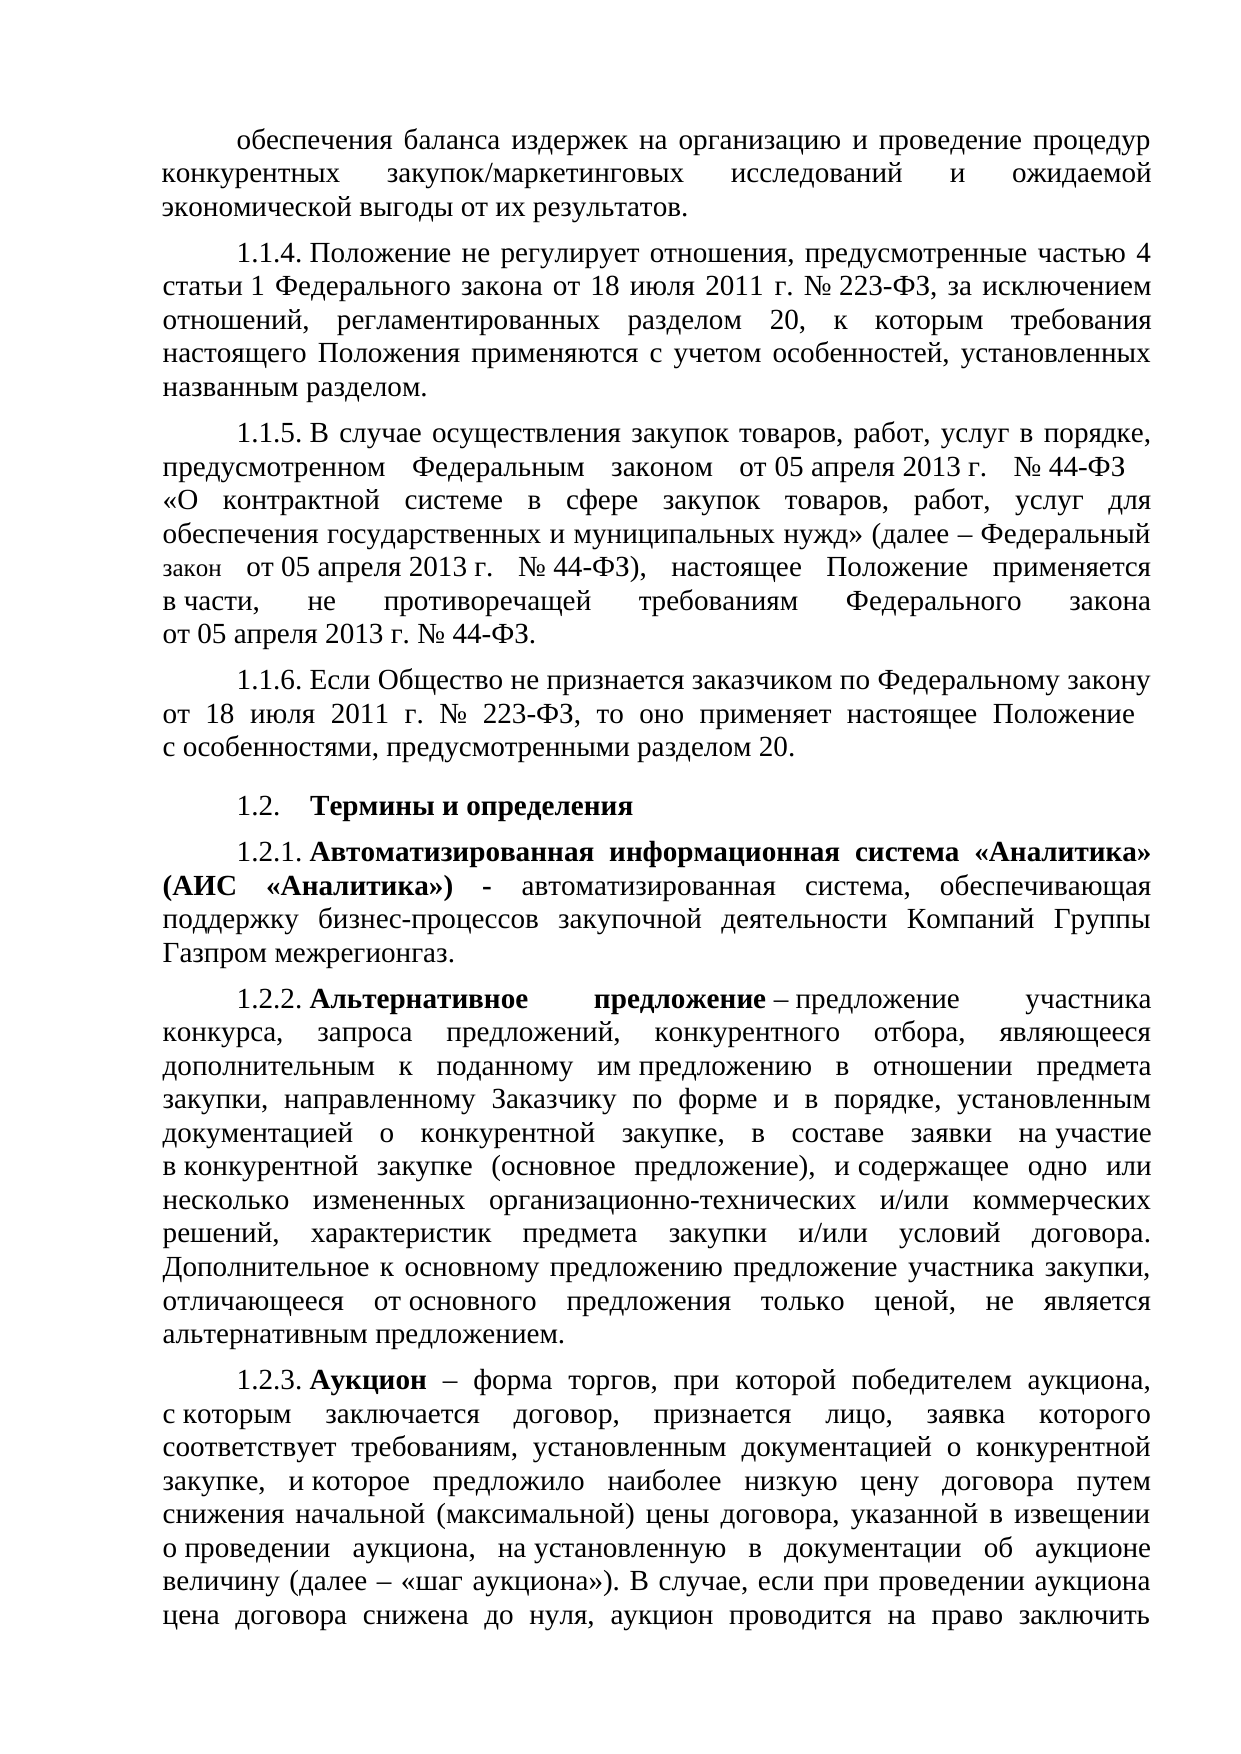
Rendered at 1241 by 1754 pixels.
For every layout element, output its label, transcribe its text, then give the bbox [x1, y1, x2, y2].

text обеспечения баланса издержек на организацию и проведение процедур конкурентных закупок/маркетинговых исследований и ожидаемой экономической выгоды от их результатов. [161, 122, 1152, 222]
list Если Общество не признается заказчиком по Федеральному закону от 18 июля 2011 г. № 223-ФЗ, то оно применяет настоящее Положение с особенностями, предусмотренными разделом 20. [162, 662, 1152, 763]
list В случае осуществления закупок товаров, работ, услуг в порядке, предусмотренном Федеральным законом от 05 апреля 2013 г. № 44-ФЗ «О контрактной системе в сфере закупок товаров, работ, услуг для обеспечения государственных и муниципальных нужд» (далее – Федеральный закон от 05 апреля 2013 г. № 44-ФЗ), настоящее Положение применяется в части, не противоречащей требованиям Федерального закона от 05 апреля 2013 г. № 44-ФЗ. [162, 415, 1152, 650]
list Альтернативное предложение – предложение участника конкурса, запроса предложений, конкурентного отбора, являющееся дополнительным к поданному им предложению в отношении предмета закупки, направленному Заказчику по форме и в порядке, установленным документацией о конкурентной закупке, в составе заявки на участие в конкурентной закупке (основное предложение), и содержащее одно или несколько измененных организационно-технических и/или коммерческих решений, характеристик предмета закупки и/или условий договора. Дополнительное к основному предложению предложение участника закупки, отличающееся от основного предложения только ценой, не является альтернативным предложением. [162, 981, 1152, 1350]
list Положение не регулирует отношения, предусмотренные частью 4 статьи 1 Федерального закона от 18 июля 2011 г. № 223-ФЗ, за исключением отношений, регламентированных разделом 20, к которым требования настоящего Положения применяются с учетом особенностей, установленных названным разделом. [162, 235, 1152, 403]
list Автоматизированная информационная система «Аналитика» (АИС «Аналитика») - автоматизированная система, обеспечивающая поддержку бизнес-процессов закупочной деятельности Компаний Группы Газпром межрегионгаз. [162, 834, 1152, 968]
subtitle Термины и определения [162, 788, 1152, 822]
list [162, 1362, 1152, 1631]
